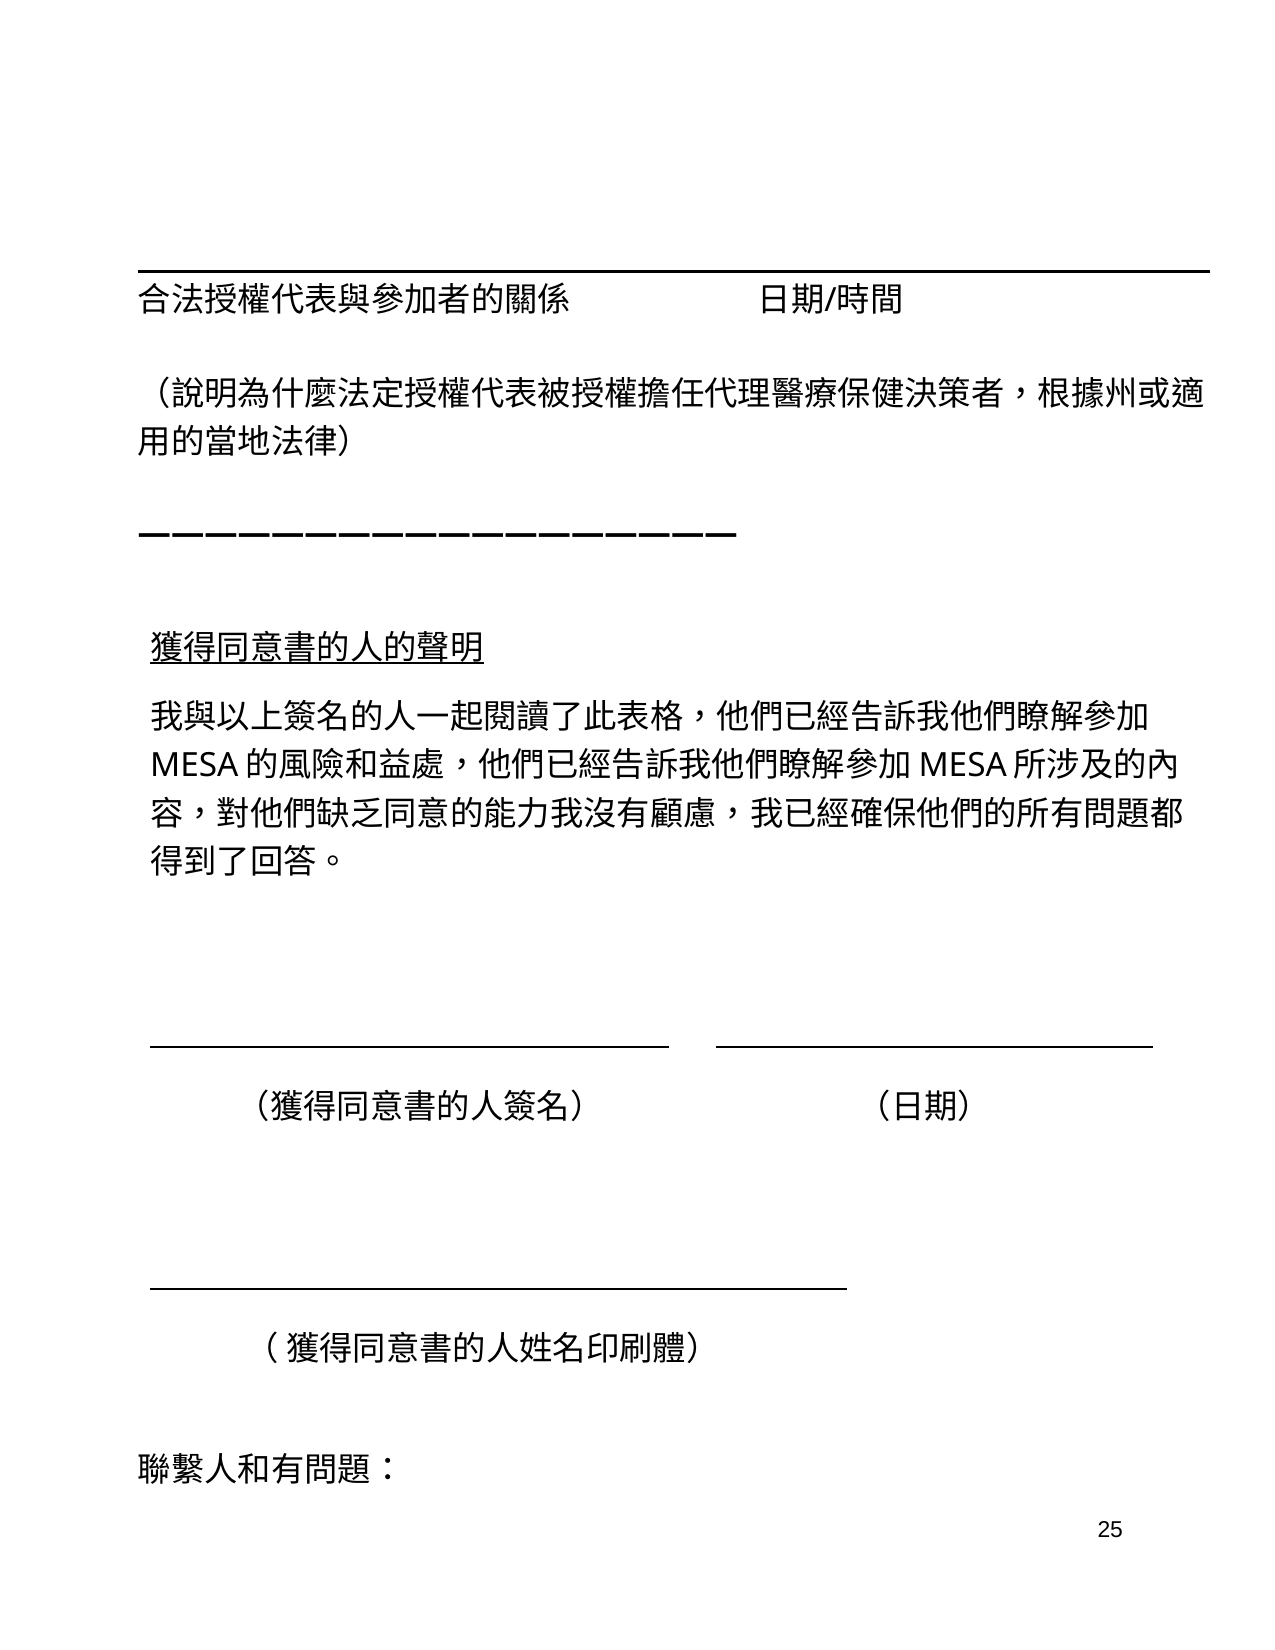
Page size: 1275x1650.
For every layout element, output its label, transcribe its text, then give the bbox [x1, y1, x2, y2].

text （獲得同意書的人簽名） （日期） [150, 1094, 1210, 1125]
text 獲得同意書的人的聲明 [150, 621, 1210, 669]
text （ 獲得同意書的人姓名印刷體） [150, 1336, 1210, 1367]
text （說明為什麼法定授權代表被授權擔任代理醫療保健決策者，根據州或適用的當地法律） [137, 367, 1210, 463]
text 合法授權代表與參加者的關係 日期/時間 [137, 273, 1210, 322]
text 聯繫人和有問題： [137, 1443, 1210, 1491]
text 我與以上簽名的人一起閱讀了此表格，他們已經告訴我他們瞭解參加MESA的風險和益處，他們已經告訴我他們瞭解參加MESA所涉及的內容，對他們缺乏同意的能力我沒有顧慮，我已經確保他們的所有問題都得到了回答。 [150, 690, 1210, 883]
text —————————————————— [137, 509, 1210, 554]
